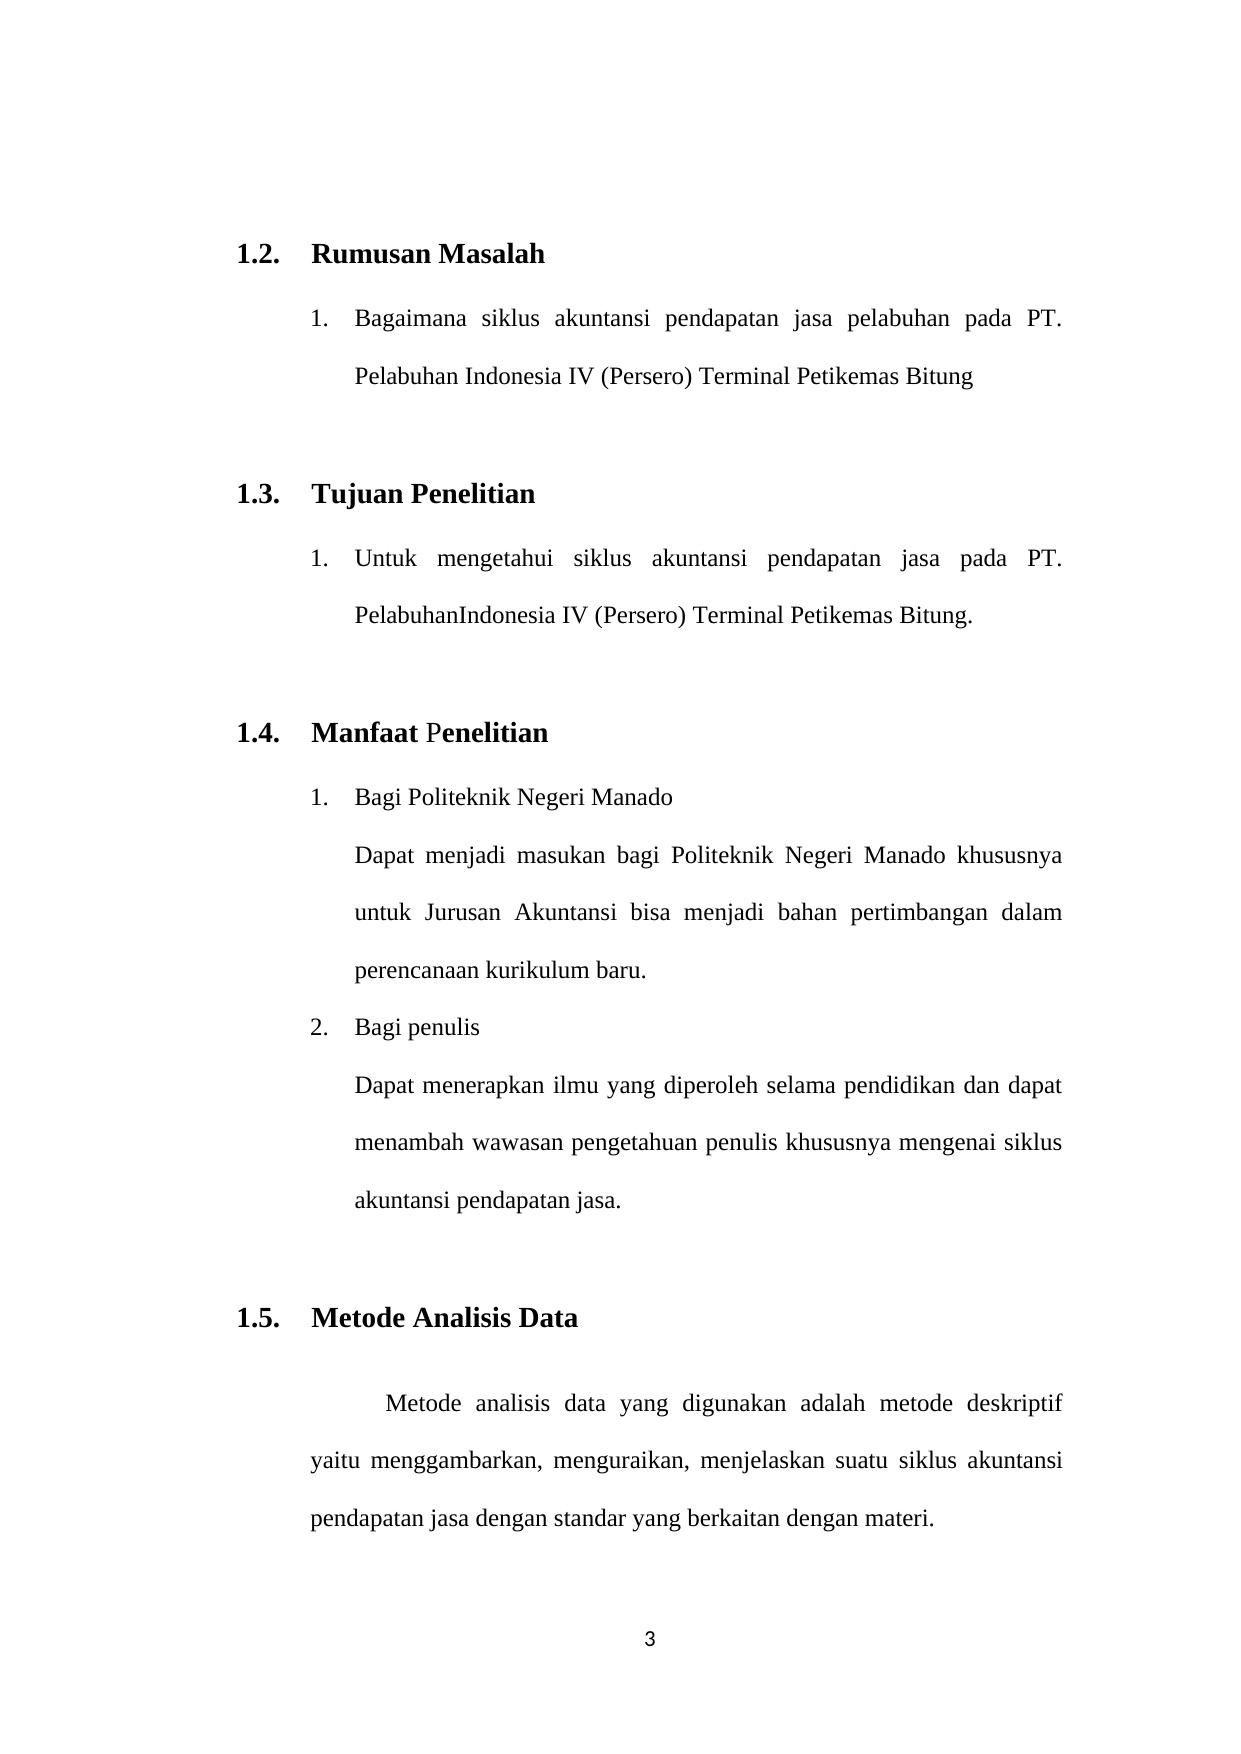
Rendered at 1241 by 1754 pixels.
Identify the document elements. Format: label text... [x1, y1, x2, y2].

list Metode Analisis Data [236, 1300, 1063, 1333]
list Untuk mengetahui siklus akuntansi pendapatan jasa pada PT. PelabuhanIndonesia IV (Persero) Terminal Petikemas Bitung. [310, 543, 1063, 629]
list Manfaat Penelitian [236, 715, 1063, 749]
list Bagi Politeknik Negeri Manado [310, 782, 1063, 811]
text Metode analisis data yang digunakan adalah metode deskriptif yaitu menggambarkan, menguraikan, menjelaskan suatu siklus akuntansi pendapatan jasa dengan standar yang berkaitan dengan materi. [310, 1388, 1063, 1532]
list Bagaimana siklus akuntansi pendapatan jasa pelabuhan pada PT. Pelabuhan Indonesia IV (Persero) Terminal Petikemas Bitung [310, 303, 1063, 389]
list Dapat menjadi masukan bagi Politeknik Negeri Manado khususnya untuk Jurusan Akuntansi bisa menjadi bahan pertimbangan dalam perencanaan kurikulum baru. [354, 840, 1063, 984]
list Dapat menerapkan ilmu yang diperoleh selama pendidikan dan dapat menambah wawasan pengetahuan penulis khususnya mengenai siklus akuntansi pendapatan jasa. [354, 1070, 1063, 1214]
list Bagi penulis [310, 1012, 1063, 1041]
list Tujuan Penelitian [236, 476, 1063, 509]
list Rumusan Masalah [236, 236, 1063, 270]
